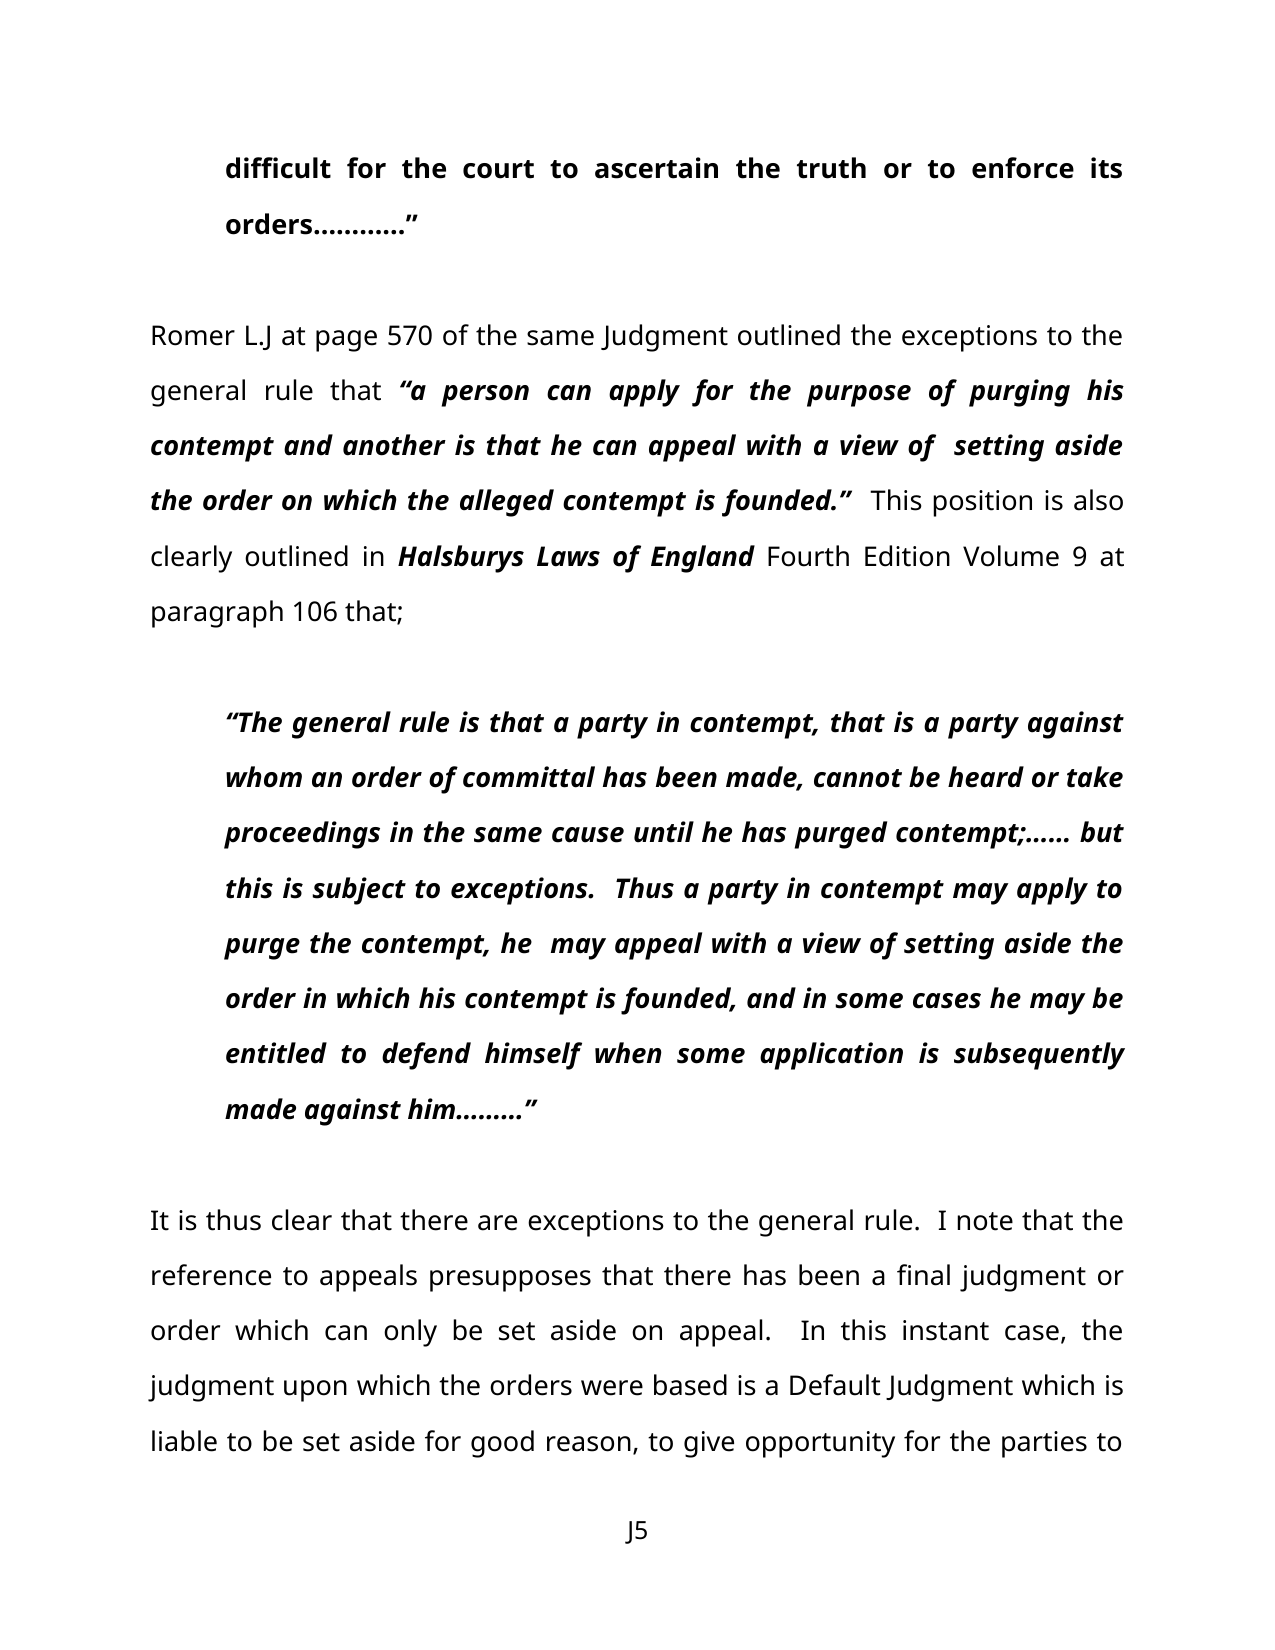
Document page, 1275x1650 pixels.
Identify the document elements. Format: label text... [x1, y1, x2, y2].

text “The general rule is that a party in contempt, that is a party against whom an order of committal has been made, cannot be heard or take proceedings in the same cause until he has purged contempt;…… but this is subject to exceptions. Thus a party in contempt may apply to purge the contempt, he may appeal with a view of setting aside the order in which his contempt is founded, and in some cases he may be entitled to defend himself when some application is subsequently made against him………” [225, 703, 1125, 1127]
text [225, 150, 1125, 242]
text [150, 1201, 1125, 1459]
text Romer L.J at page 570 of the same Judgment outlined the exceptions to the general rule that “a person can apply for the purpose of purging his contempt and another is that he can appeal with a view of setting aside the order on which the alleged contempt is founded.” This position is also clearly outlined in Halsburys Laws of England Fourth Edition Volume 9 at paragraph 106 that; [150, 316, 1125, 629]
